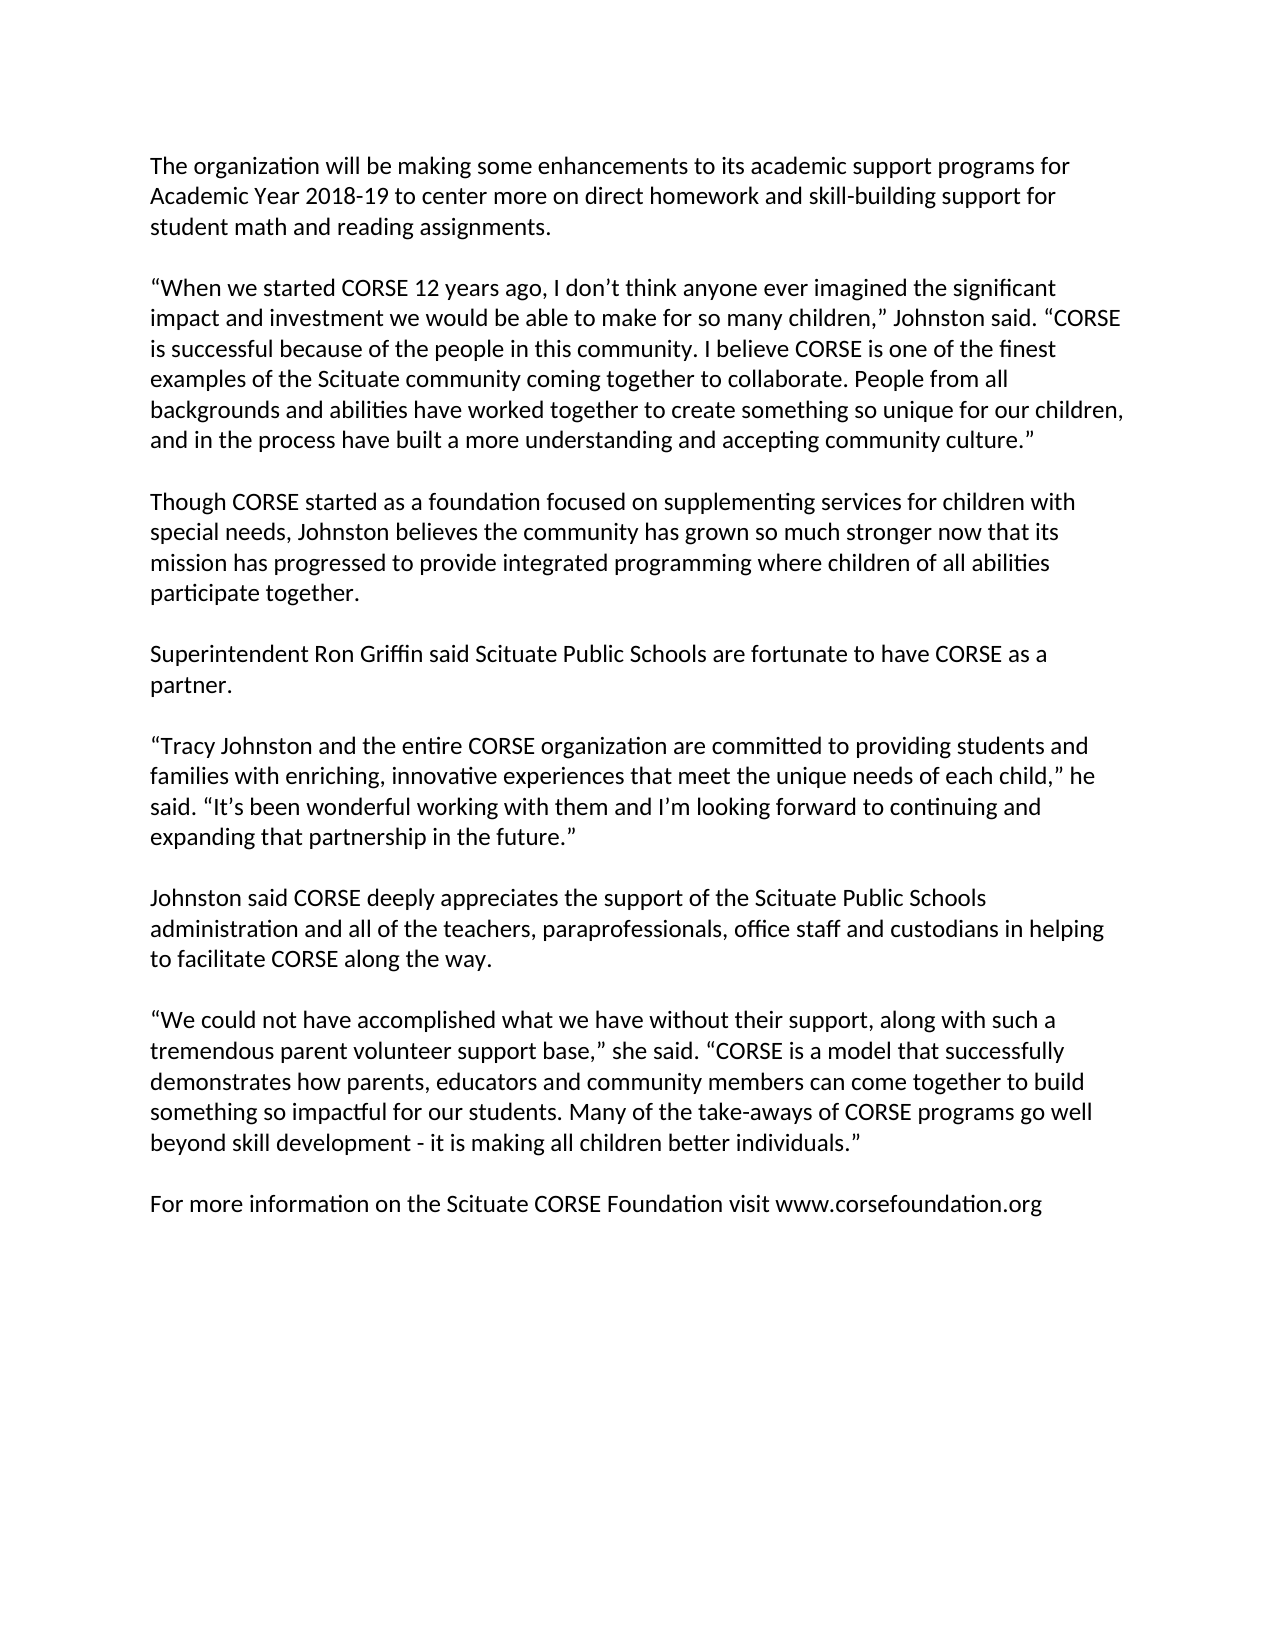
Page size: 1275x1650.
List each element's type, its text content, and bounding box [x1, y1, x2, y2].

text Superintendent Ron Griffin said Scituate Public Schools are fortunate to have CORSE as a partner. [150, 638, 1125, 699]
text “We could not have accomplished what we have without their support, along with such a tremendous parent volunteer support base,” she said. “CORSE is a model that successfully demonstrates how parents, educators and community members can come together to build something so impactful for our students. Many of the take-aways of CORSE programs go well beyond skill development - it is making all children better individuals.” [150, 1004, 1125, 1157]
text “When we started CORSE 12 years ago, I don’t think anyone ever imagined the significant impact and investment we would be able to make for so many children,” Johnston said. “CORSE is successful because of the people in this community. I believe CORSE is one of the finest examples of the Scituate community coming together to collaborate. People from all backgrounds and abilities have worked together to create something so unique for our children, and in the process have built a more understanding and accepting community culture.” [150, 272, 1125, 455]
text “Tracy Johnston and the entire CORSE organization are committed to providing students and families with enriching, innovative experiences that meet the unique needs of each child,” he said. “It’s been wonderful working with them and I’m looking forward to continuing and expanding that partnership in the future.” [150, 730, 1125, 852]
text The organization will be making some enhancements to its academic support programs for Academic Year 2018-19 to center more on direct homework and skill-building support for student math and reading assignments. [150, 150, 1125, 242]
text For more information on the Scituate CORSE Foundation visit www.corsefoundation.org [150, 1188, 1125, 1218]
text Though CORSE started as a foundation focused on supplementing services for children with special needs, Johnston believes the community has grown so much stronger now that its mission has progressed to provide integrated programming where children of all abilities participate together. [150, 486, 1125, 608]
text Johnston said CORSE deeply appreciates the support of the Scituate Public Schools administration and all of the teachers, paraprofessionals, office staff and custodians in helping to facilitate CORSE along the way. [150, 882, 1125, 974]
